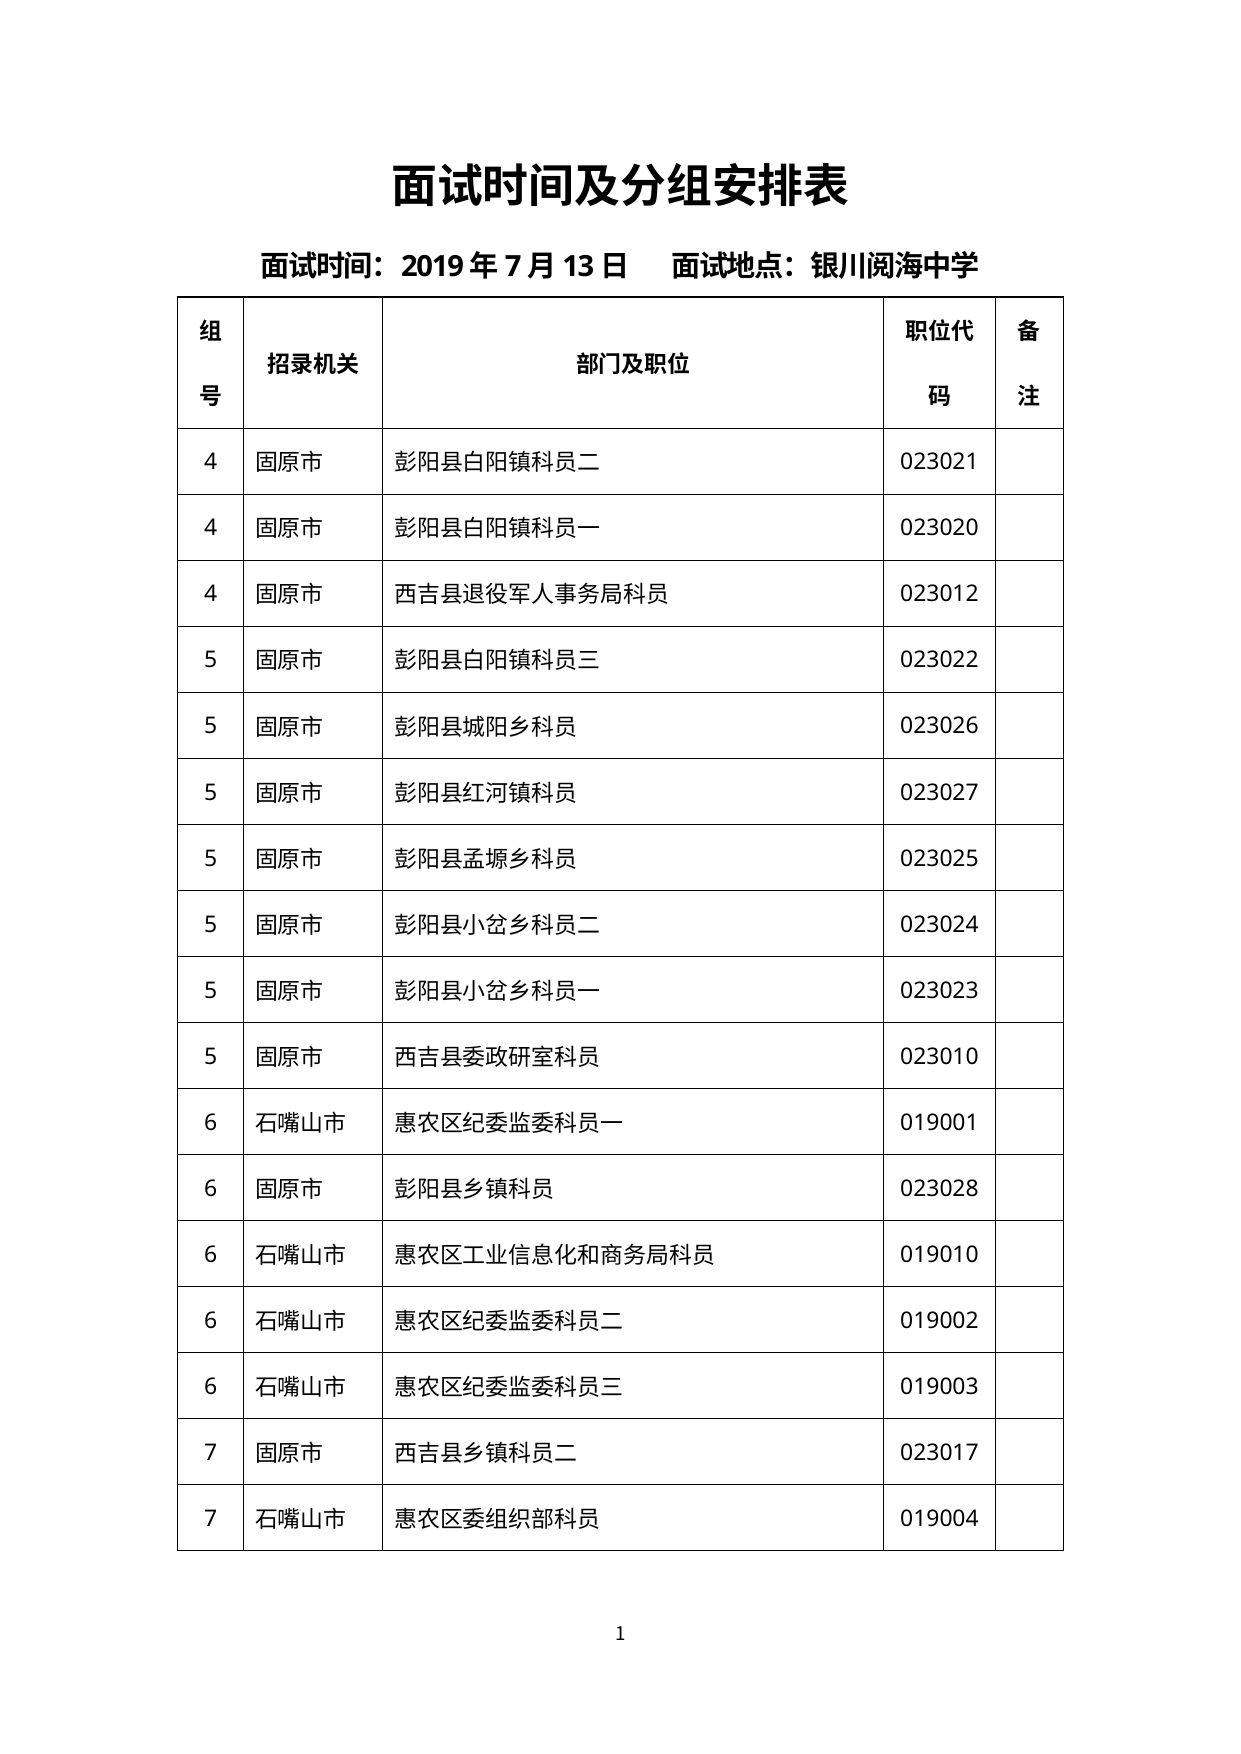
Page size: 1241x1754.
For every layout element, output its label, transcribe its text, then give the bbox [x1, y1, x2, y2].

table_cell 固原市 [244, 495, 382, 559]
table_cell 西吉县委政研室科员 [383, 1023, 883, 1088]
table_cell [996, 1287, 1063, 1352]
table_cell 023022 [884, 627, 995, 692]
table_cell [996, 627, 1063, 692]
table_header 面试时间及分组安排表 面试时间：2019年7月13日 面试地点：银川阅海中学 [177, 134, 1063, 296]
table_cell 7 [178, 1485, 243, 1550]
table_cell [996, 1155, 1063, 1220]
table_cell [996, 1023, 1063, 1088]
table_cell 023020 [884, 495, 995, 559]
table_cell 固原市 [244, 957, 382, 1022]
table_cell [996, 693, 1063, 758]
table_cell 固原市 [244, 891, 382, 956]
table_cell 4 [178, 495, 243, 559]
table_cell 023012 [884, 561, 995, 626]
table_cell 5 [178, 825, 243, 890]
table_cell 023010 [884, 1023, 995, 1088]
table_cell 备注 [996, 298, 1063, 427]
table_cell 6 [178, 1155, 243, 1220]
table_cell 招录机关 [244, 298, 382, 427]
table_cell 固原市 [244, 627, 382, 692]
table_cell 019002 [884, 1287, 995, 1352]
table_cell 023028 [884, 1155, 995, 1220]
table_cell 4 [178, 561, 243, 626]
table_cell 石嘴山市 [244, 1221, 382, 1286]
table_cell 彭阳县小岔乡科员一 [383, 957, 883, 1022]
table_cell 5 [178, 627, 243, 692]
table_cell 019003 [884, 1353, 995, 1418]
table_cell 023017 [884, 1419, 995, 1484]
table_cell 彭阳县白阳镇科员二 [383, 429, 883, 493]
table_cell 5 [178, 693, 243, 758]
table_cell [996, 759, 1063, 824]
table_cell 彭阳县白阳镇科员三 [383, 627, 883, 692]
table_cell 西吉县退役军人事务局科员 [383, 561, 883, 626]
table_cell [996, 891, 1063, 956]
table_cell 惠农区工业信息化和商务局科员 [383, 1221, 883, 1286]
table_cell [996, 429, 1063, 493]
table_cell 6 [178, 1221, 243, 1286]
table_cell 组号 [178, 298, 243, 427]
table_cell 固原市 [244, 561, 382, 626]
table_cell [996, 825, 1063, 890]
table_cell 023021 [884, 429, 995, 493]
table_cell 023023 [884, 957, 995, 1022]
table_cell 5 [178, 759, 243, 824]
table_cell 彭阳县乡镇科员 [383, 1155, 883, 1220]
table_cell 019010 [884, 1221, 995, 1286]
table_cell 5 [178, 1023, 243, 1088]
table_cell 彭阳县红河镇科员 [383, 759, 883, 824]
table_cell 4 [178, 429, 243, 493]
table_cell 部门及职位 [383, 298, 883, 427]
table_cell 惠农区纪委监委科员三 [383, 1353, 883, 1418]
table_cell [996, 1089, 1063, 1154]
table_cell 019004 [884, 1485, 995, 1550]
table_cell 石嘴山市 [244, 1089, 382, 1154]
table_cell 惠农区纪委监委科员二 [383, 1287, 883, 1352]
table_cell [996, 561, 1063, 626]
table_cell 彭阳县孟塬乡科员 [383, 825, 883, 890]
table_cell 6 [178, 1353, 243, 1418]
table_cell 7 [178, 1419, 243, 1484]
table_cell 石嘴山市 [244, 1287, 382, 1352]
table_cell 石嘴山市 [244, 1485, 382, 1550]
table_cell 6 [178, 1287, 243, 1352]
table_cell 惠农区纪委监委科员一 [383, 1089, 883, 1154]
table_cell [996, 495, 1063, 559]
table_cell 固原市 [244, 1419, 382, 1484]
table_cell 职位代码 [884, 298, 995, 427]
table_cell 5 [178, 957, 243, 1022]
table_cell 023025 [884, 825, 995, 890]
table_cell 固原市 [244, 1155, 382, 1220]
table_cell 固原市 [244, 759, 382, 824]
table_cell 固原市 [244, 1023, 382, 1088]
table_cell 西吉县乡镇科员二 [383, 1419, 883, 1484]
table_cell [996, 1353, 1063, 1418]
table_cell 彭阳县小岔乡科员二 [383, 891, 883, 956]
table_cell 彭阳县城阳乡科员 [383, 693, 883, 758]
table_cell [996, 1485, 1063, 1550]
table_cell 023026 [884, 693, 995, 758]
table_cell 固原市 [244, 429, 382, 493]
table_cell 石嘴山市 [244, 1353, 382, 1418]
table_cell 023027 [884, 759, 995, 824]
table_cell 023024 [884, 891, 995, 956]
table_cell 固原市 [244, 825, 382, 890]
table_cell 固原市 [244, 693, 382, 758]
table_cell [996, 957, 1063, 1022]
table_cell 5 [178, 891, 243, 956]
table_cell 惠农区委组织部科员 [383, 1485, 883, 1550]
table_cell 019001 [884, 1089, 995, 1154]
table_cell 彭阳县白阳镇科员一 [383, 495, 883, 559]
table_cell [996, 1419, 1063, 1484]
table_cell [996, 1221, 1063, 1286]
table_cell 6 [178, 1089, 243, 1154]
